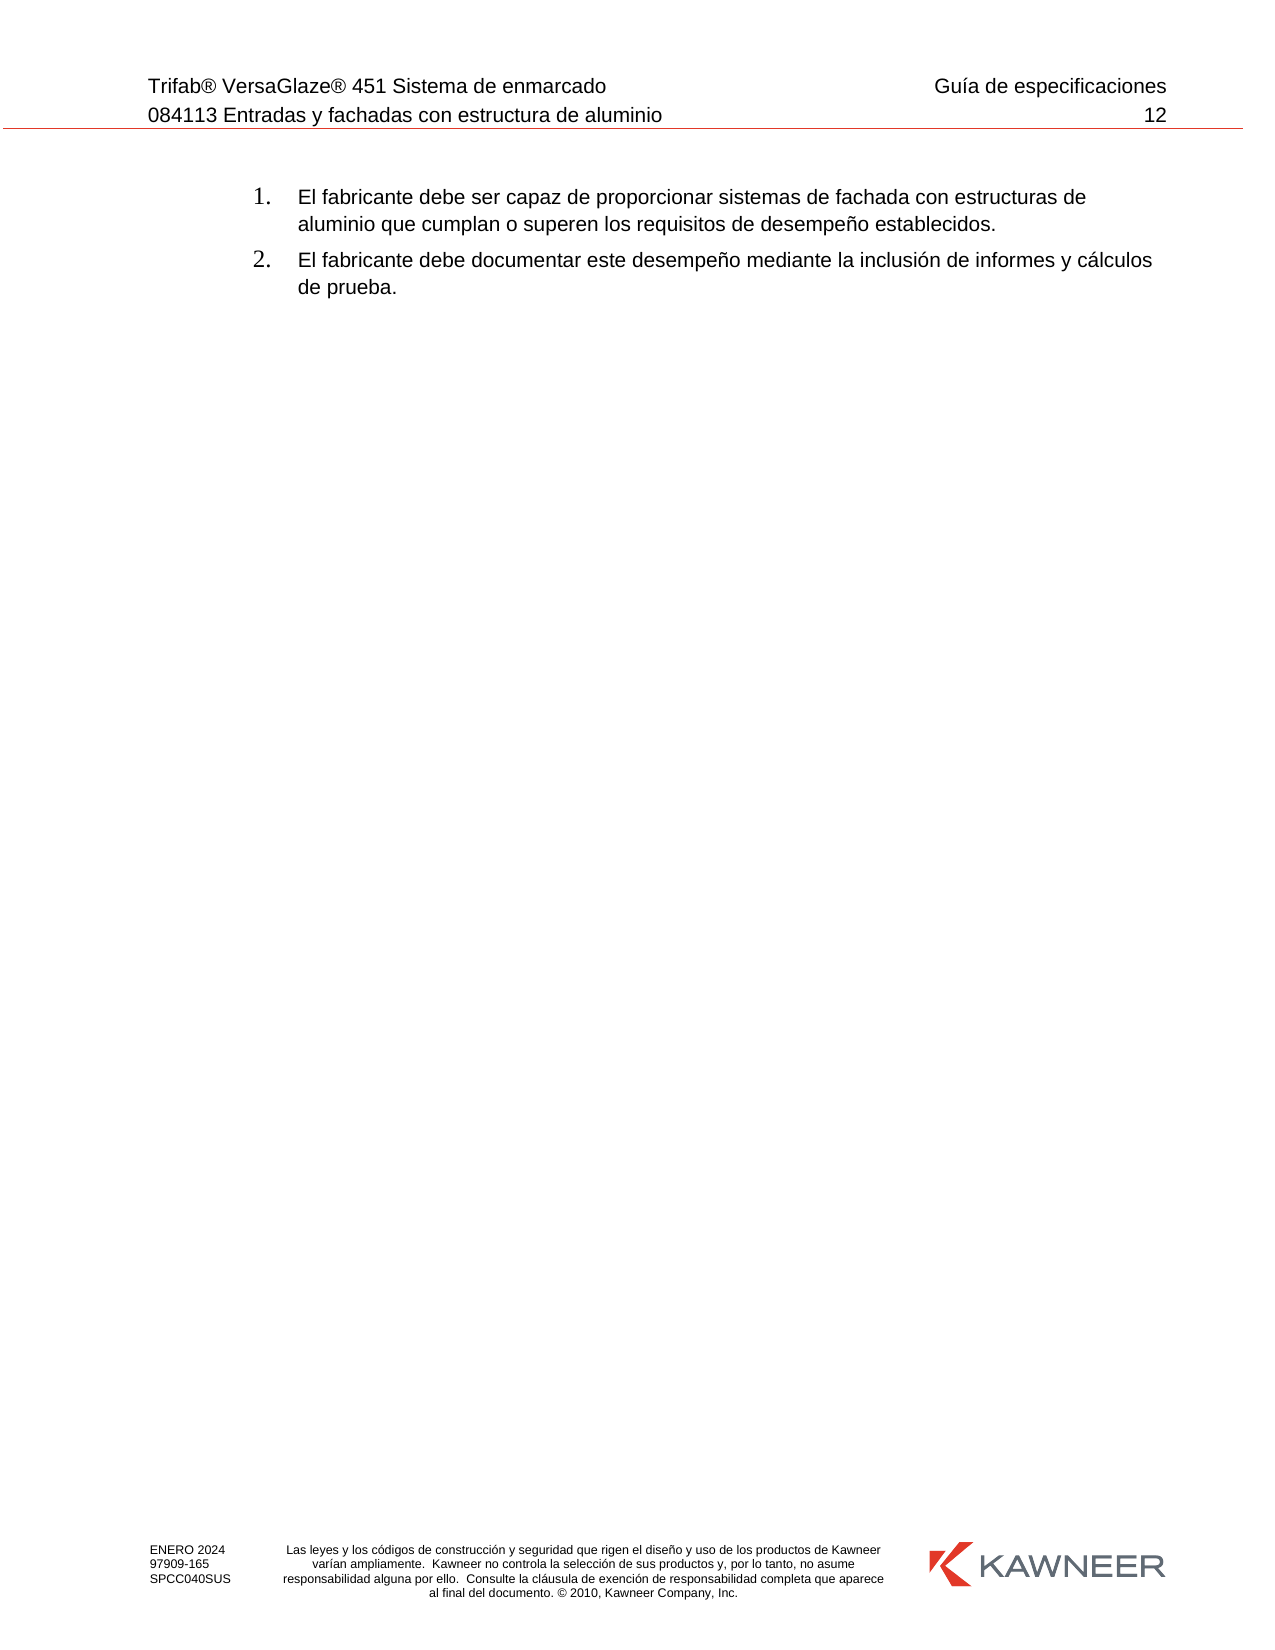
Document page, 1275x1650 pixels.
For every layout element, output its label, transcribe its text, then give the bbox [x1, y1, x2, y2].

picture [929, 1542, 1166, 1592]
subtitle El fabricante debe ser capaz de proporcionar sistemas de fachada con estructuras de aluminio que cumplan o superen los requisitos de desempeño establecidos. [253, 181, 1169, 236]
subtitle El fabricante debe documentar este desempeño mediante la inclusión de informes y cálculos de prueba. [253, 244, 1169, 298]
